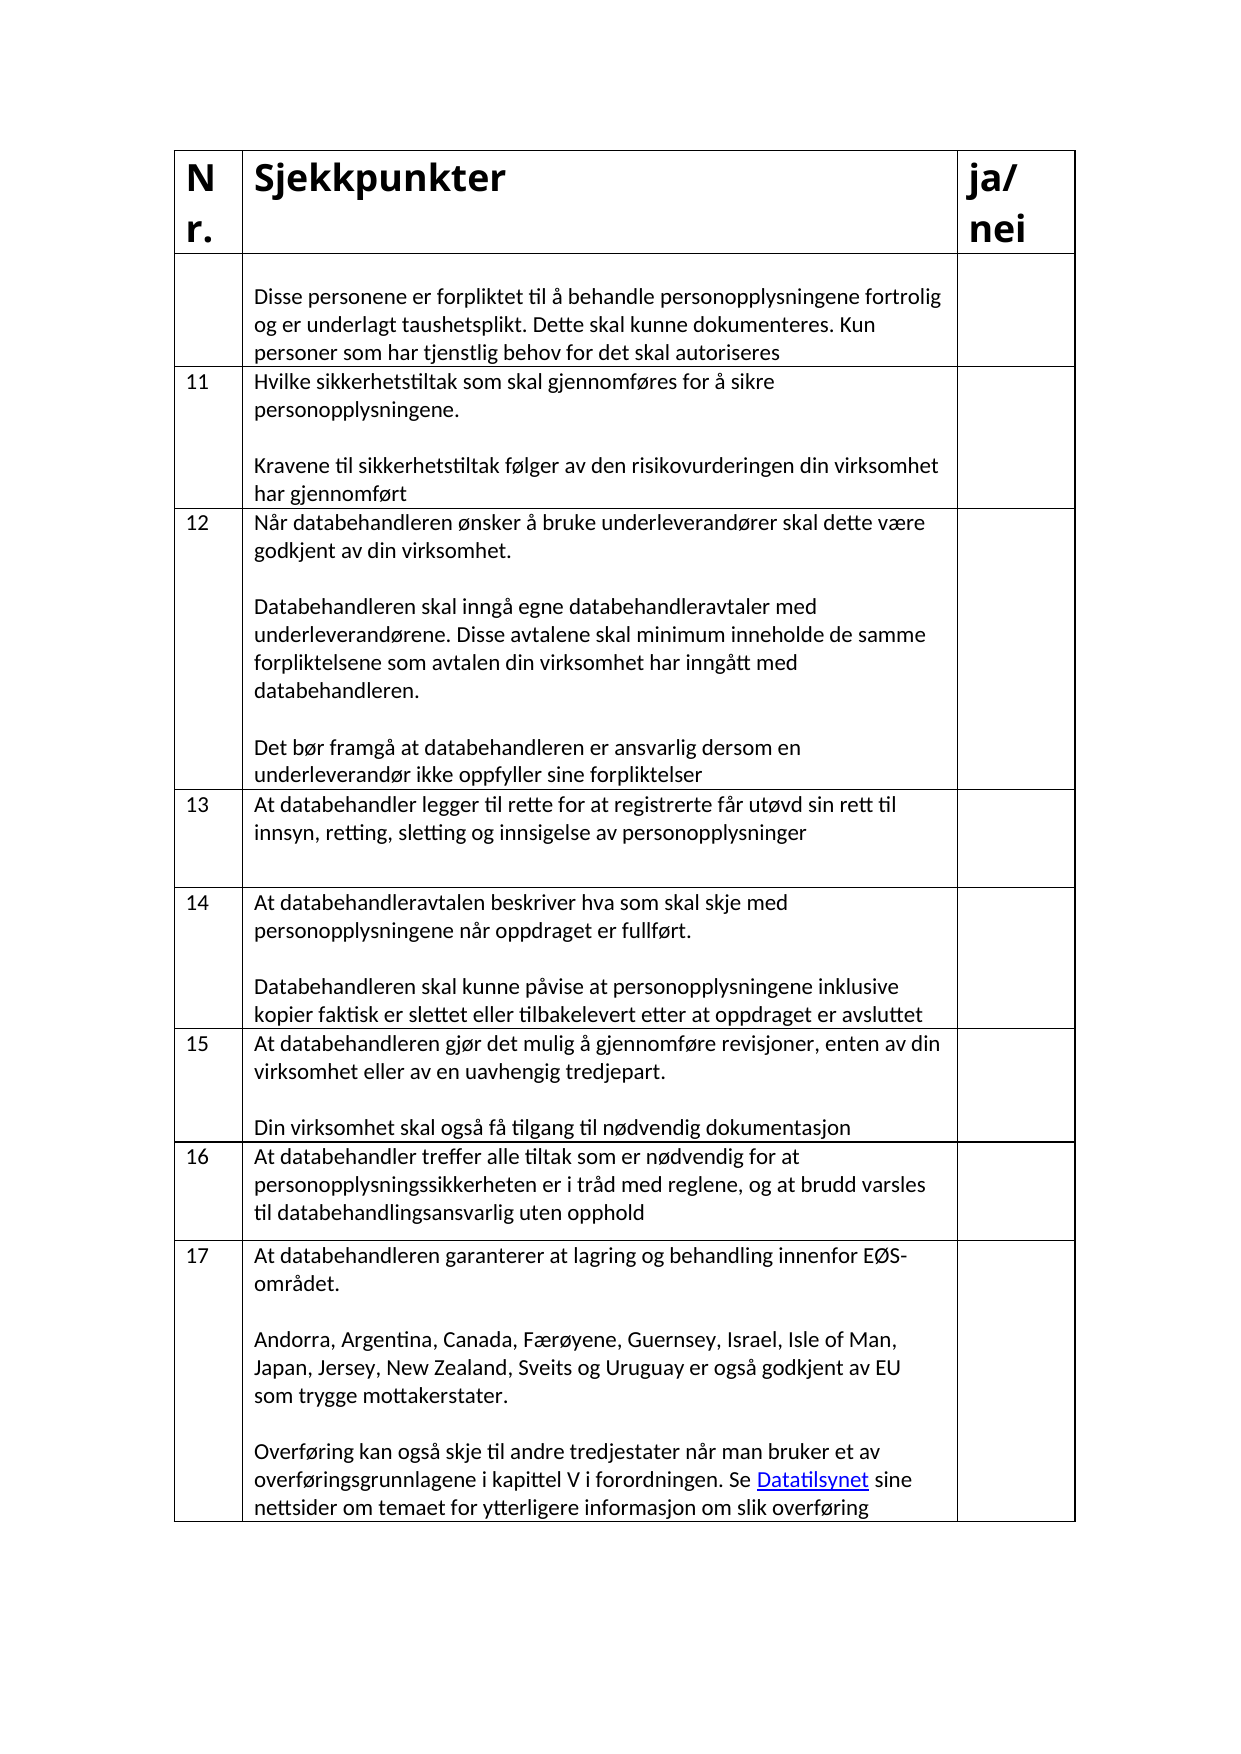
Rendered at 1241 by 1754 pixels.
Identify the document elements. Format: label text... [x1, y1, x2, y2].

table_cell 11 [175, 367, 242, 507]
table_cell Når databehandleren ønsker å bruke underleverandører skal dette være godkjent av din virksomhet. Databehandleren skal inngå egne databehandleravtaler med underleverandørene. Disse avtalene skal minimum inneholde de samme forpliktelsene som avtalen din virksomhet har inngått med databehandleren. Det bør framgå at databehandleren er ansvarlig dersom en underleverandør ikke oppfyller sine forpliktelser [243, 509, 957, 789]
table_cell [958, 1241, 1074, 1521]
table_cell At databehandleravtalen beskriver hva som skal skje med personopplysningene når oppdraget er fullført. Databehandleren skal kunne påvise at personopplysningene inklusive kopier faktisk er slettet eller tilbakelevert etter at oppdraget er avsluttet [243, 888, 957, 1028]
table_cell 15 [175, 1029, 242, 1141]
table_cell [243, 254, 957, 366]
table_cell At databehandler legger til rette for at registrerte får utøvd sin rett til innsyn, retting, sletting og innsigelse av personopplysninger [243, 790, 957, 887]
table_header Nr. [175, 151, 242, 253]
table_cell 17 [175, 1241, 242, 1521]
table_cell At databehandleren gjør det mulig å gjennomføre revisjoner, enten av din virksomhet eller av en uavhengig tredjepart. Din virksomhet skal også få tilgang til nødvendig dokumentasjon [243, 1029, 957, 1141]
table_cell [958, 1029, 1074, 1141]
table_cell 13 [175, 790, 242, 887]
table_cell [958, 367, 1074, 507]
table_cell [958, 888, 1074, 1028]
table_cell At databehandler treffer alle tiltak som er nødvendig for at personopplysningssikkerheten er i tråd med reglene, og at brudd varsles til databehandlingsansvarlig uten opphold [243, 1143, 957, 1240]
table_cell Hvilke sikkerhetstiltak som skal gjennomføres for å sikre personopplysningene. Kravene til sikkerhetstiltak følger av den risikovurderingen din virksomhet har gjennomført [243, 367, 957, 507]
table_header ja/nei [958, 151, 1074, 253]
table_cell 14 [175, 888, 242, 1028]
table_cell [958, 790, 1074, 887]
table_cell [958, 509, 1074, 789]
table_cell At databehandleren garanterer at lagring og behandling innenfor EØS-området. Andorra, Argentina, Canada, Færøyene, Guernsey, Israel, Isle of Man, Japan, Jersey, New Zealand, Sveits og Uruguay er også godkjent av EU som trygge mottakerstater. Overføring kan også skje til andre tredjestater når man bruker et av overføringsgrunnlagene i kapittel V i forordningen. Se Datatilsynet sine nettsider om temaet for ytterligere informasjon om slik overføring [243, 1241, 957, 1521]
table_cell 16 [175, 1143, 242, 1240]
table_cell [958, 1143, 1074, 1240]
table_cell 10 [175, 254, 242, 366]
table_header Sjekkpunkter [243, 151, 957, 253]
table_cell [958, 254, 1074, 366]
table_cell 12 [175, 509, 242, 789]
